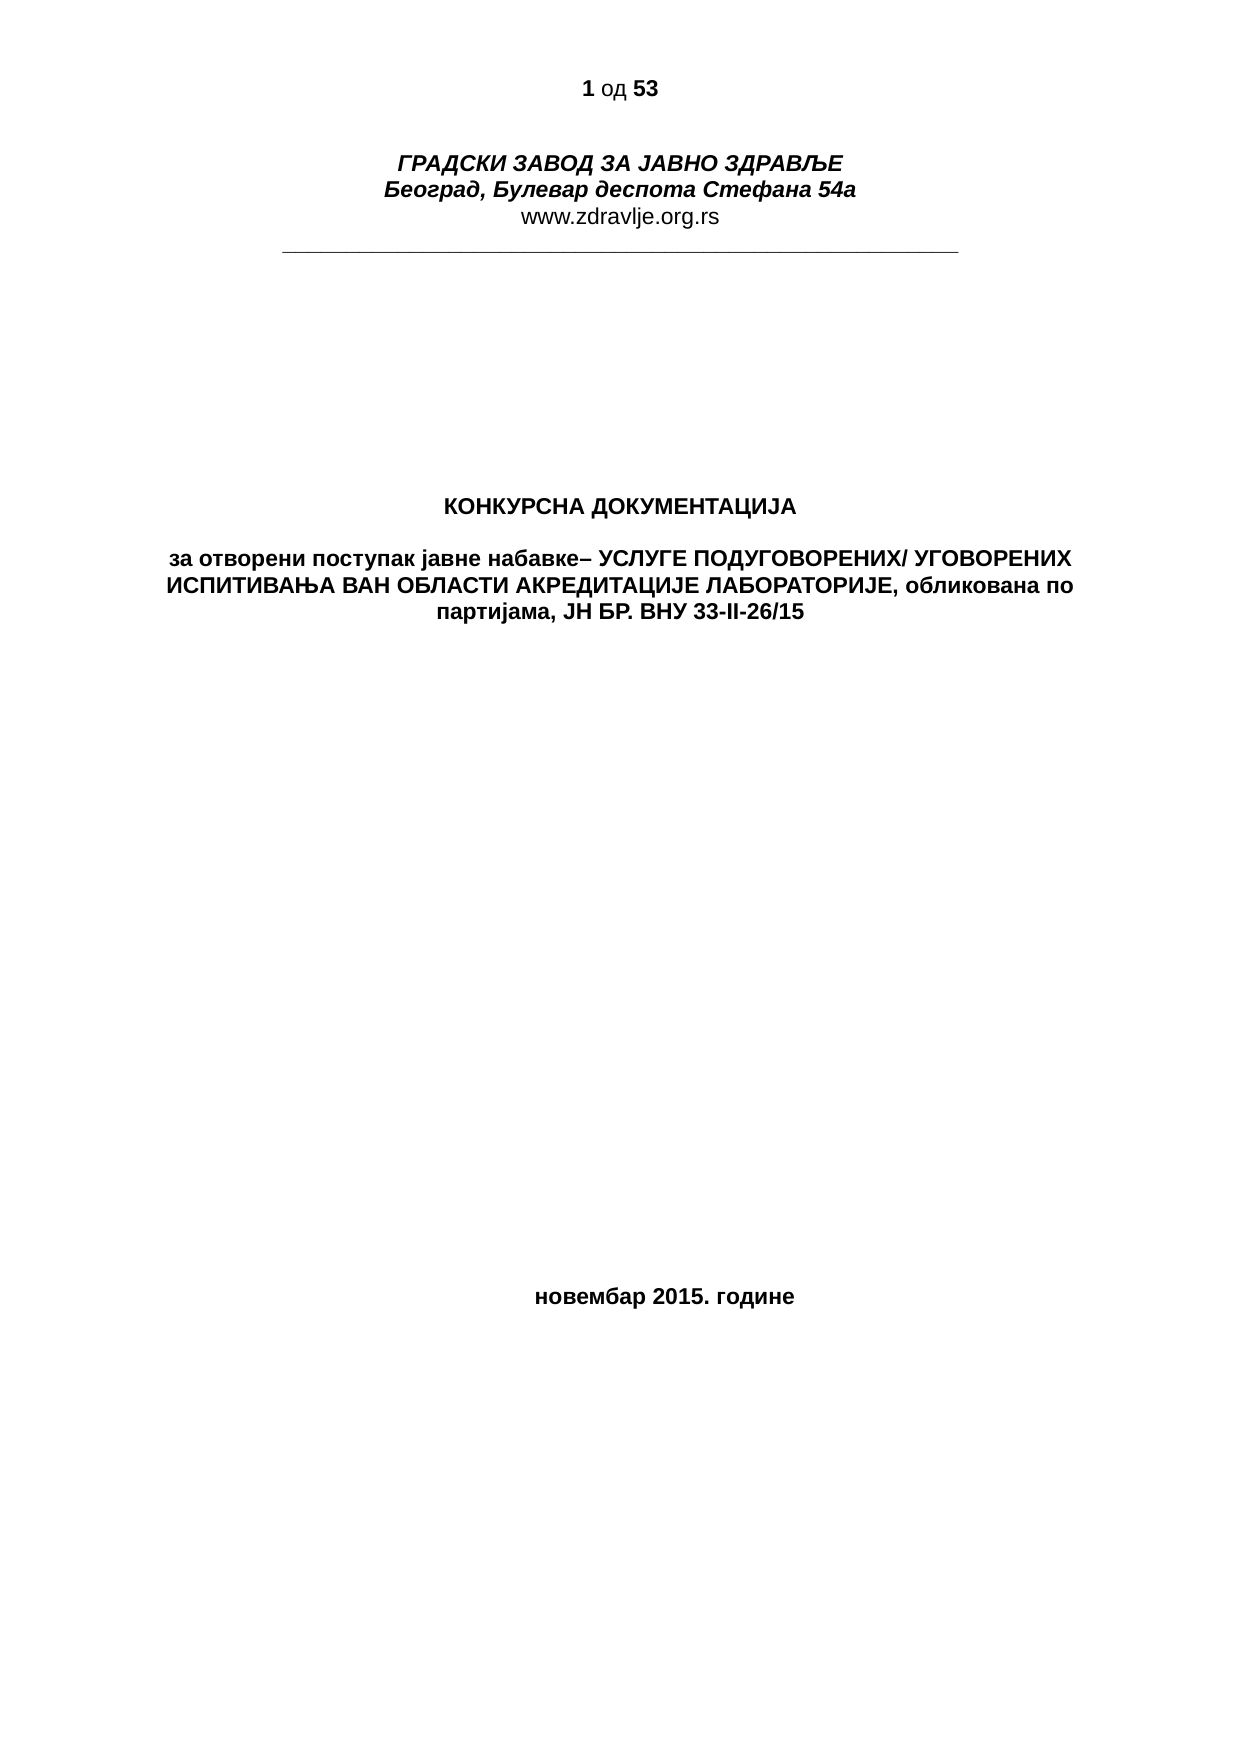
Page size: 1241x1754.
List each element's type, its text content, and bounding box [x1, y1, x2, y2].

text Београд, Булевар деспота Стефана 54а [150, 176, 1090, 203]
text за отворени поступак јавне набавке– УСЛУГЕ ПОДУГОВОРЕНИХ/ УГОВОРЕНИХ ИСПИТИВАЊА ВАН ОБЛАСТИ АКРЕДИТАЦИЈЕ ЛАБОРАТОРИЈЕ, обликована по партијама, ЈН БР. ВНУ 33-II-26/15 [150, 545, 1090, 624]
text ГРАДСКИ ЗАВОД ЗА ЈАВНО ЗДРАВЉЕ [150, 150, 1090, 176]
text КОНКУРСНА ДОКУМЕНТАЦИЈА [150, 493, 1090, 519]
text www.zdravlje.org.rs [150, 203, 1090, 229]
text _____________________________________________________ [150, 229, 1090, 255]
text новембар 2015. године [150, 1283, 1090, 1309]
